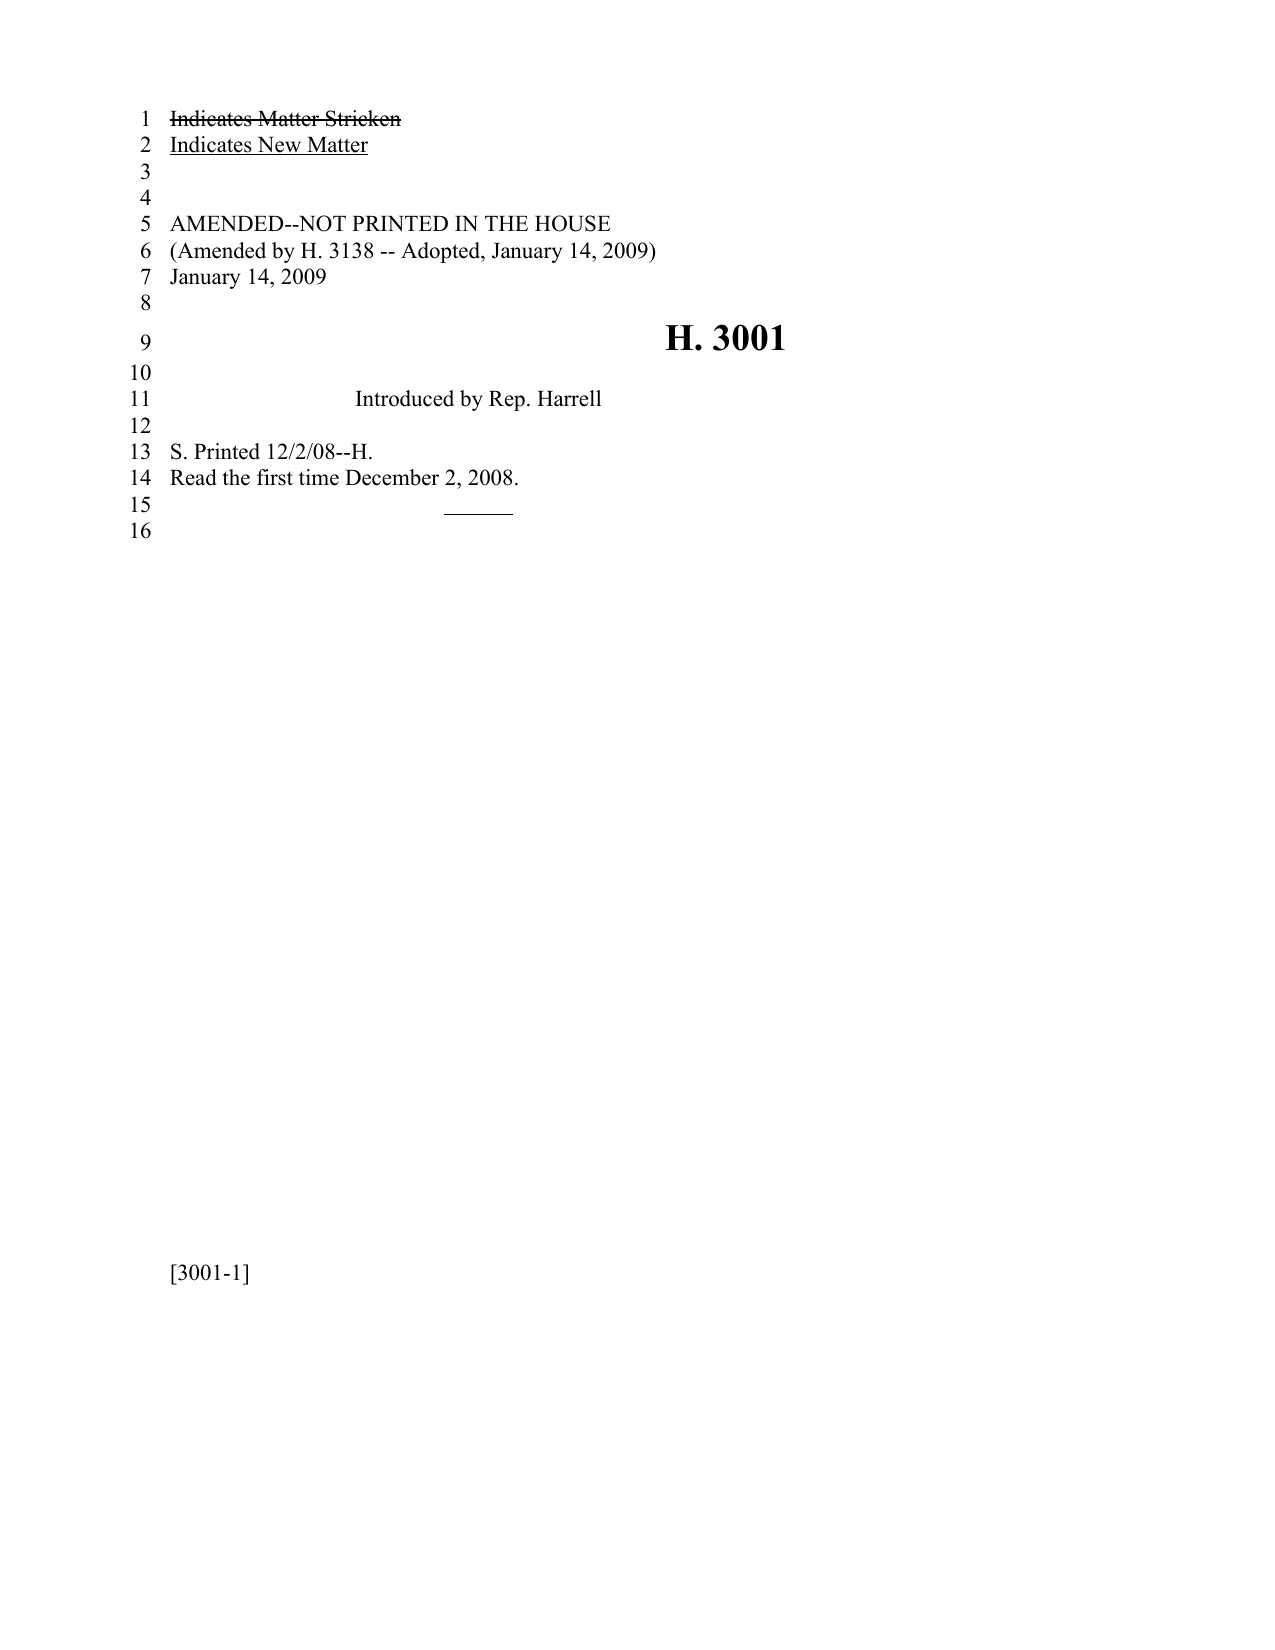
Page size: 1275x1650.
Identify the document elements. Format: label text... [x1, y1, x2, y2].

text (Amended by H. 3138 -- Adopted, January 14, 2009) [169, 237, 787, 263]
text AMENDED--NOT PRINTED IN THE HOUSE [169, 210, 787, 237]
text Read the first time December 2, 2008. [169, 464, 787, 491]
text Indicates Matter Stricken [169, 105, 787, 131]
text Introduced by Rep. Harrell [169, 385, 787, 412]
text January 14, 2009 [169, 263, 787, 289]
text Indicates New Matter [169, 131, 787, 158]
text S. Printed 12/2/08--H. [169, 438, 787, 464]
text H. 3001 [169, 316, 787, 359]
